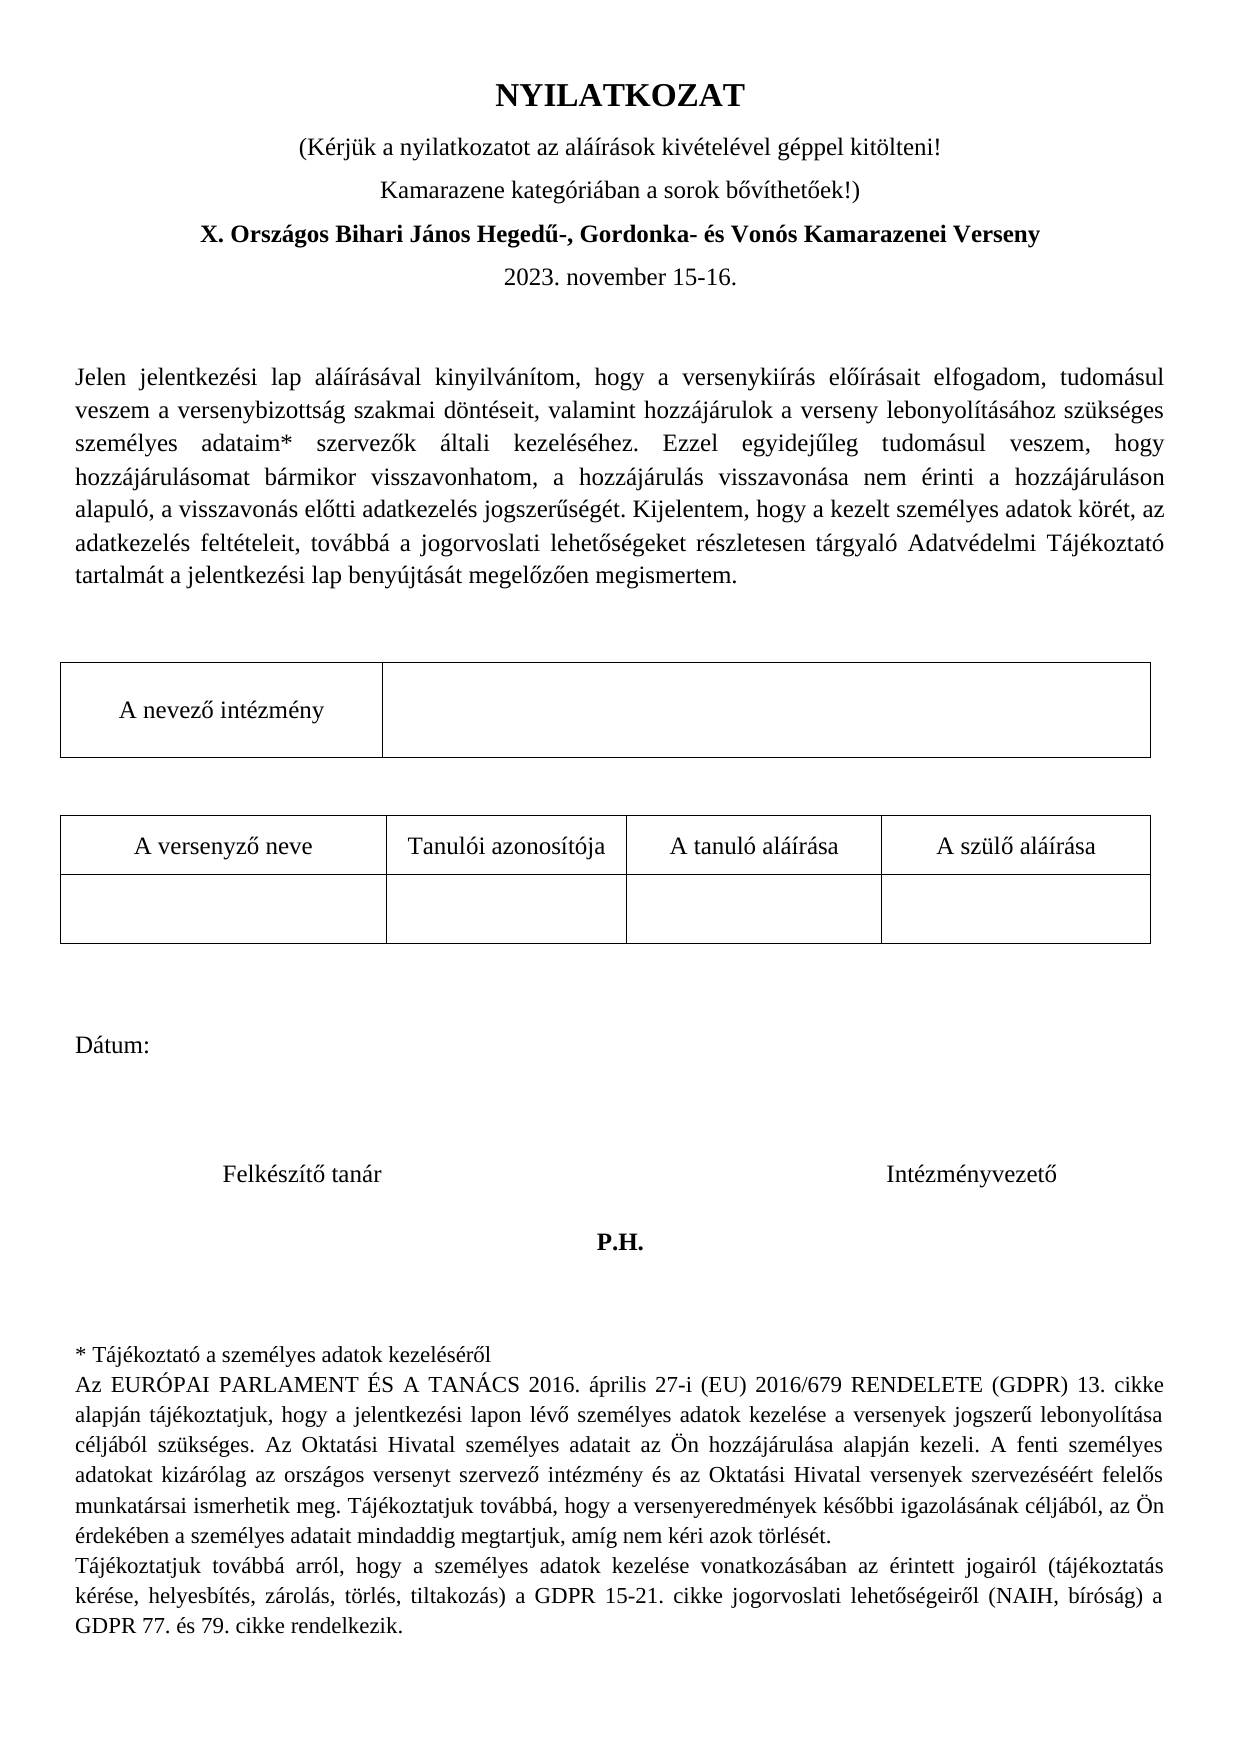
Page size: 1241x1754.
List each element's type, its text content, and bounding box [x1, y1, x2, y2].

table_header A versenyző neve [61, 816, 386, 874]
text Jelen jelentkezési lap aláírásával kinyilvánítom, hogy a versenykiírás előírásait elfogadom, tudomásul veszem a versenybizottság szakmai döntéseit, valamint hozzájárulok a verseny lebonyolításához szükséges személyes adataim* szervezők általi kezeléséhez. Ezzel egyidejűleg tudomásul veszem, hogy hozzájárulásomat bármikor visszavonhatom, a hozzájárulás visszavonása nem érinti a hozzájáruláson alapuló, a visszavonás előtti adatkezelés jogszerűségét. Kijelentem, hogy a kezelt személyes adatok körét, az adatkezelés feltételeit, továbbá a jogorvoslati lehetőségeket részletesen tárgyaló Adatvédelmi Tájékoztató tartalmát a jelentkezési lap benyújtását megelőzően megismertem. [75, 362, 1165, 589]
text Tájékoztatjuk továbbá arról, hogy a személyes adatok kezelése vonatkozásában az érintett jogairól (tájékoztatás kérése, helyesbítés, zárolás, törlés, tiltakozás) a GDPR 15-21. cikke jogorvoslati lehetőségeiről (NAIH, bíróság) a GDPR 77. és 79. cikke rendelkezik. [75, 1552, 1165, 1639]
text Az EURÓPAI PARLAMENT ÉS A TANÁCS 2016. április 27-i (EU) 2016/679 RENDELETE (GDPR) 13. cikke alapján tájékoztatjuk, hogy a jelentkezési lapon lévő személyes adatok kezelése a versenyek jogszerű lebonyolítása céljából szükséges. Az Oktatási Hivatal személyes adatait az Ön hozzájárulása alapján kezeli. A fenti személyes adatokat kizárólag az országos versenyt szervező intézmény és az Oktatási Hivatal versenyek szervezéséért felelős munkatársai ismerhetik meg. Tájékoztatjuk továbbá, hogy a versenyeredmények későbbi igazolásának céljából, az Ön érdekében a személyes adatait mindaddig megtartjuk, amíg nem kéri azok törlését. [75, 1371, 1165, 1548]
text NYILATKOZAT [75, 75, 1165, 113]
table_cell [61, 875, 386, 943]
table_cell [627, 875, 881, 943]
text * Tájékoztató a személyes adatok kezeléséről [75, 1341, 1165, 1367]
text X. Országos Bihari János Hegedű-, Gordonka- és Vonós Kamarazenei Verseny [75, 219, 1165, 247]
table_header A szülő aláírása [882, 816, 1150, 874]
table_header A tanuló aláírása [627, 816, 881, 874]
table_header Tanulói azonosítója [387, 816, 626, 874]
table_header [383, 663, 1150, 757]
table_cell [882, 875, 1150, 943]
text Kamarazene kategóriában a sorok bővíthetőek!) [75, 176, 1165, 204]
text 2023. november 15-16. [75, 262, 1165, 291]
table_header A nevező intézmény [61, 663, 382, 757]
text Felkészítő tanár Intézményvezető [149, 1159, 1165, 1188]
table_cell [387, 875, 626, 943]
text P.H. [75, 1227, 1165, 1256]
text Dátum: [75, 1030, 1165, 1059]
text (Kérjük a nyilatkozatot az aláírások kivételével géppel kitölteni! [75, 132, 1165, 161]
